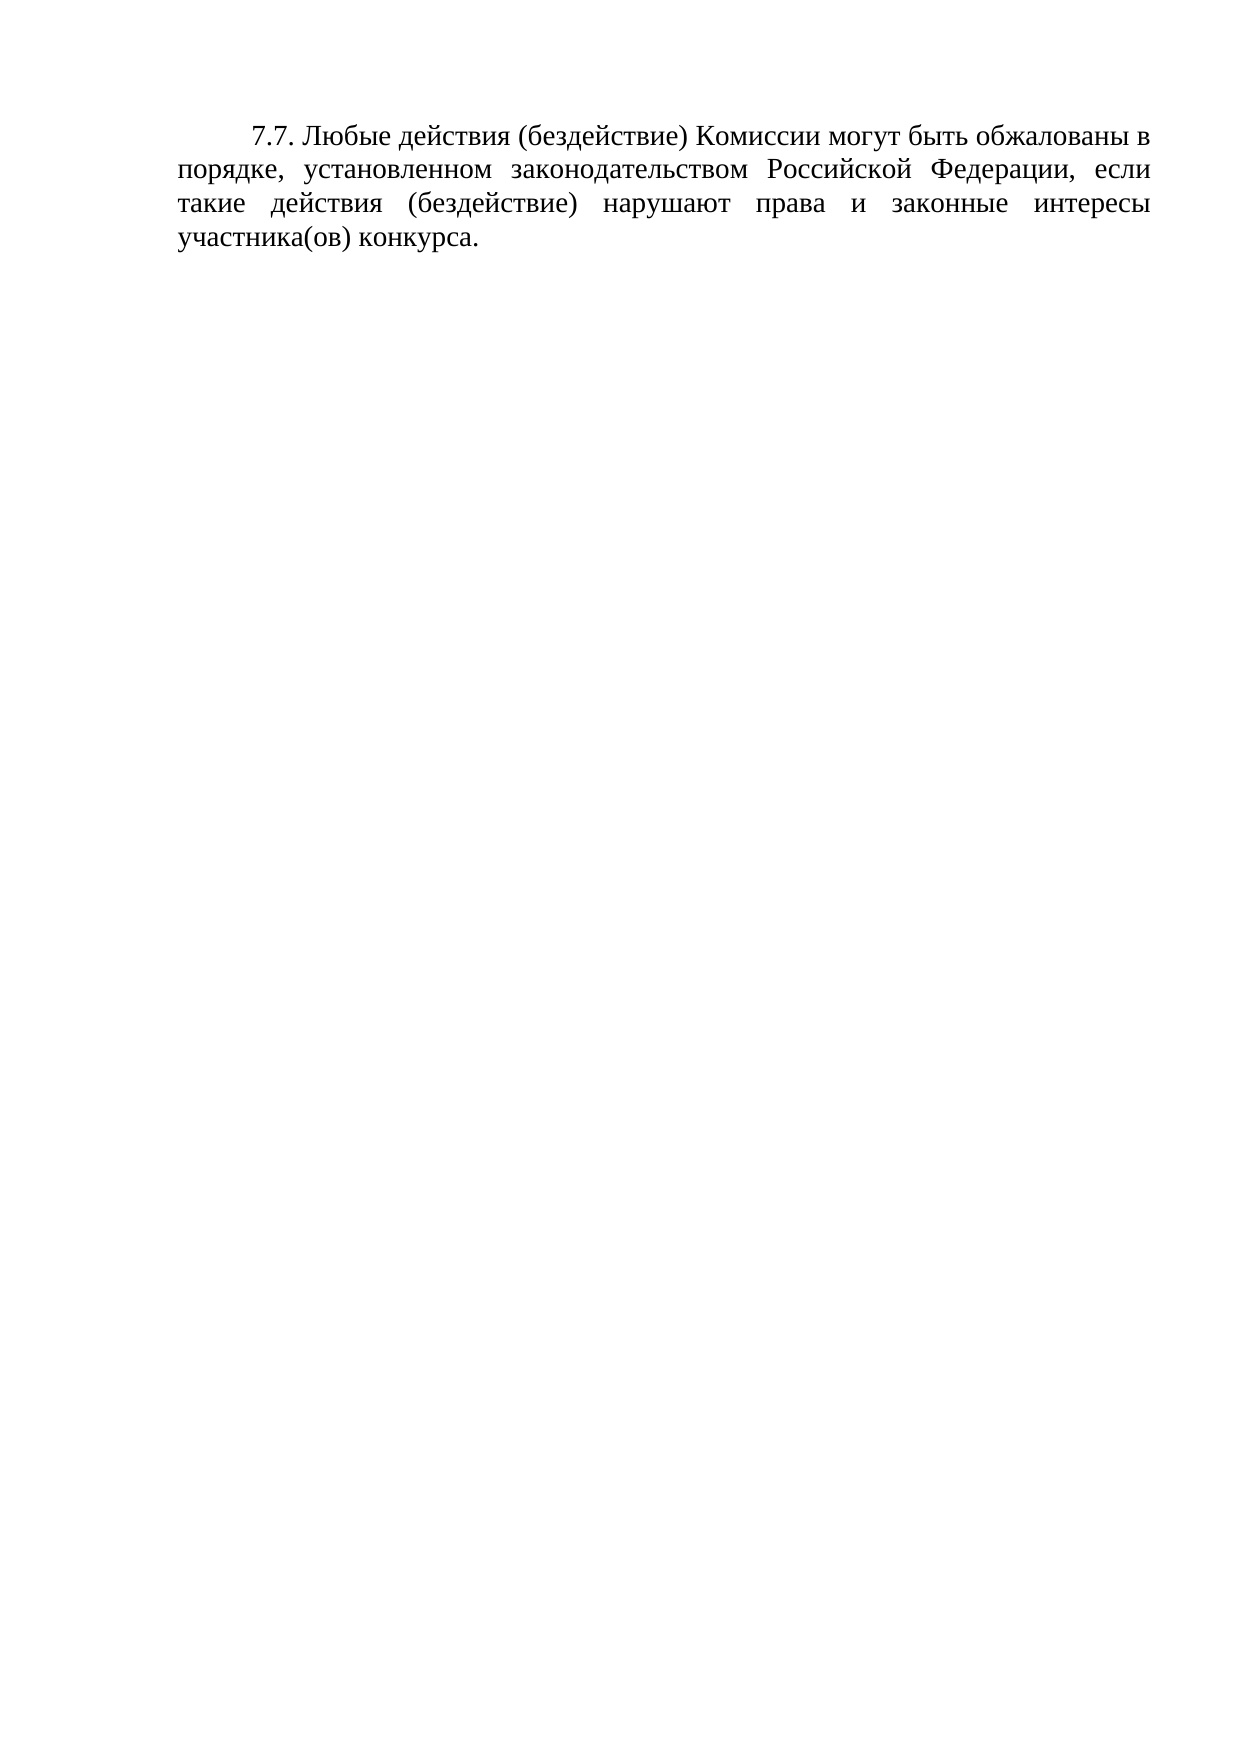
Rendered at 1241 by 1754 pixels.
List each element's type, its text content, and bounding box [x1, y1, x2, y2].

text 7.7. Любые действия (бездействие) Комиссии могут быть обжалованы в порядке, установленном законодательством Российской Федерации, если такие действия (бездействие) нарушают права и законные интересы участника(ов) конкурса. [177, 118, 1152, 252]
